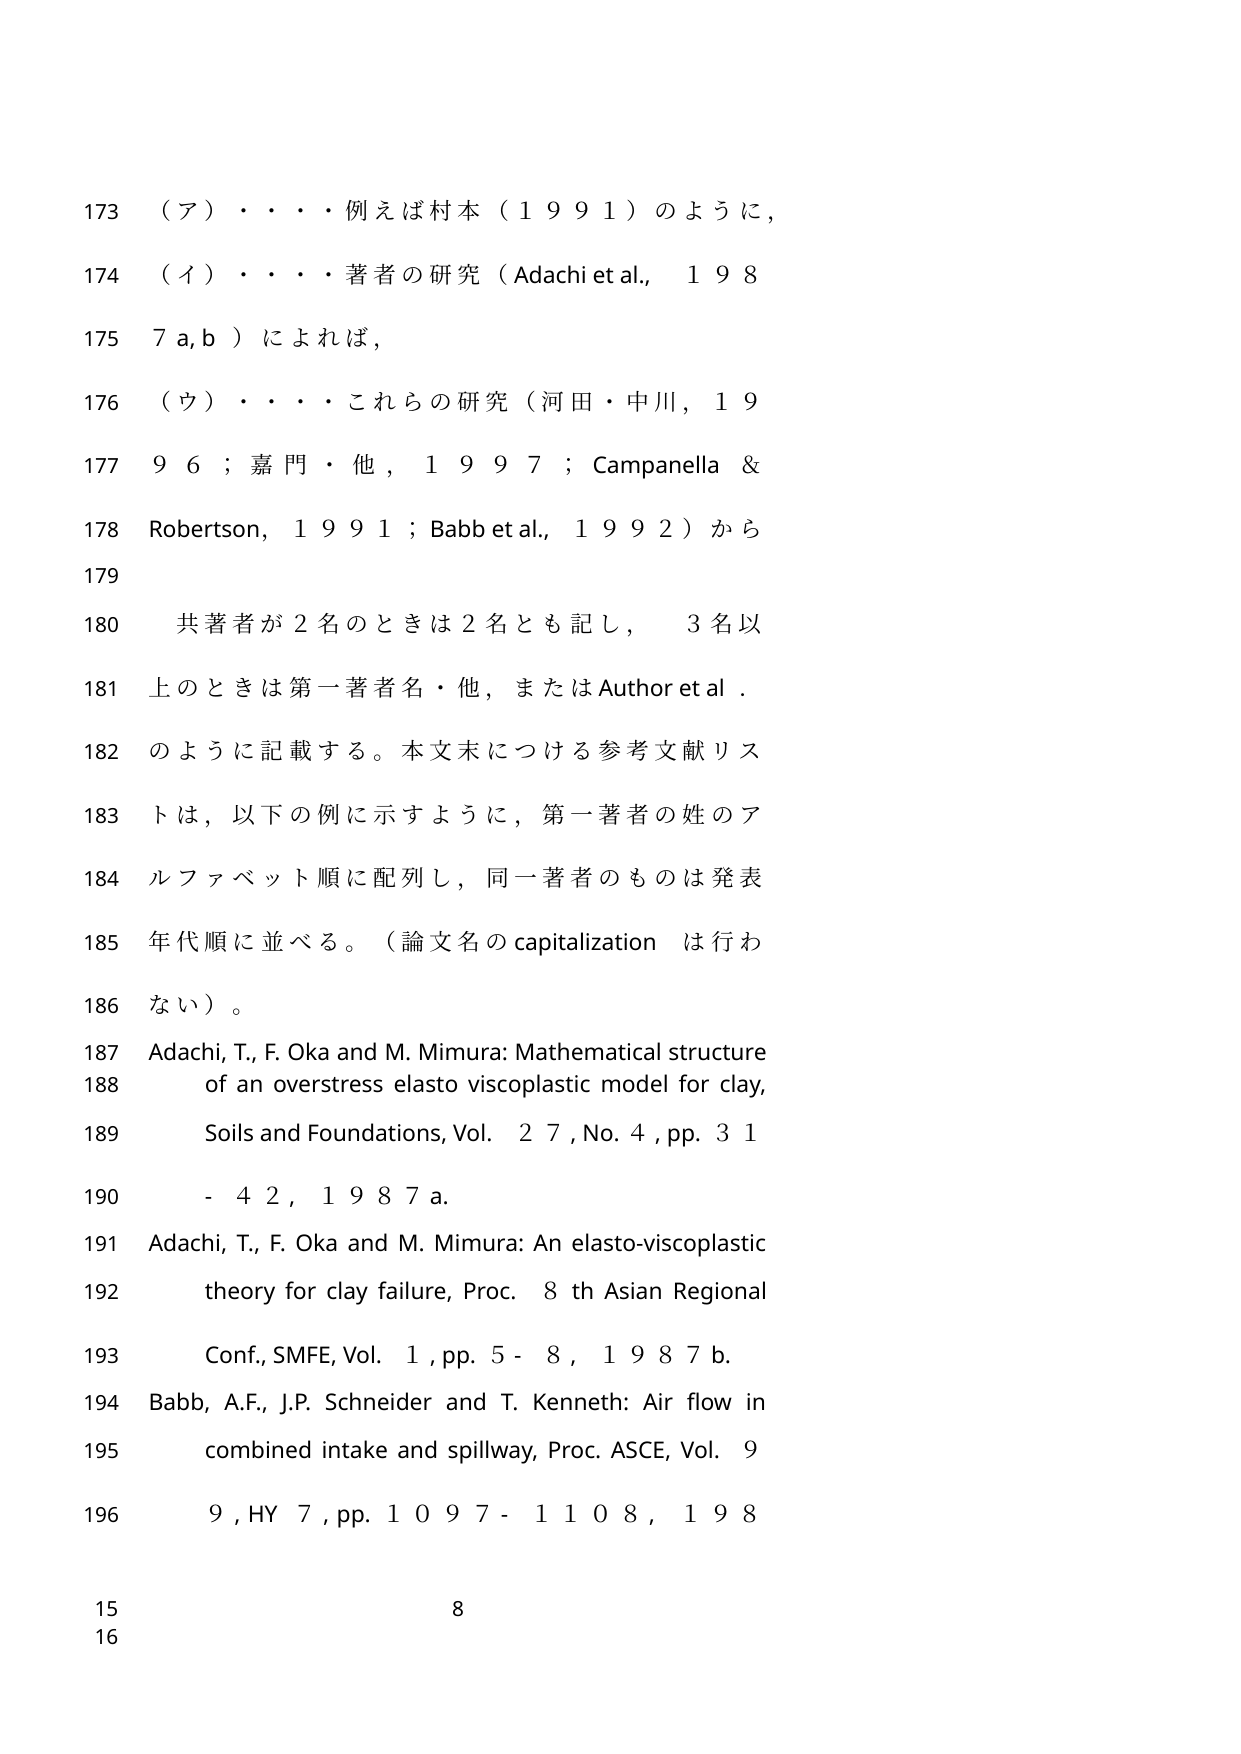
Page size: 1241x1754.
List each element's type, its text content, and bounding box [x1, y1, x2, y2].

text Adachi, T., F. Oka and M. Mimura: An elasto-viscoplastic theory for clay failure, Proc. ８th Asian Regional Conf., SMFE, Vol. １, pp.５-８, １９８７b. [148, 1226, 767, 1385]
text （ア）・・・・例えば村本（１９９１）のように， [148, 178, 767, 242]
text （イ）・・・・著者の研究（Adachi et al., １９８７a, b）によれば， [148, 242, 767, 369]
text 共著者が２名のときは２名とも記し， ３名以上のときは第一著者名・他，またはAuthor et al．のように記載する。本文末につける参考文献リストは，以下の例に示すように，第一著者の姓のアルファベット順に配列し，同一著者のものは発表年代順に並べる。（論文名のcapitalizationは行わない）。 [148, 591, 767, 1036]
text Adachi, T., F. Oka and M. Mimura: Mathematical structure of an overstress elasto viscoplastic model for clay, Soils and Foundations, Vol. ２７, No. ４, pp.３１-４２, １９８７a. [148, 1036, 767, 1226]
text （ウ）・・・・これらの研究（河田・中川，１９９６；嘉門・他，１９９７；Campanella＆Robertson，１９９１；Babb et al., １９９２）から [148, 369, 767, 559]
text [148, 1385, 767, 1544]
